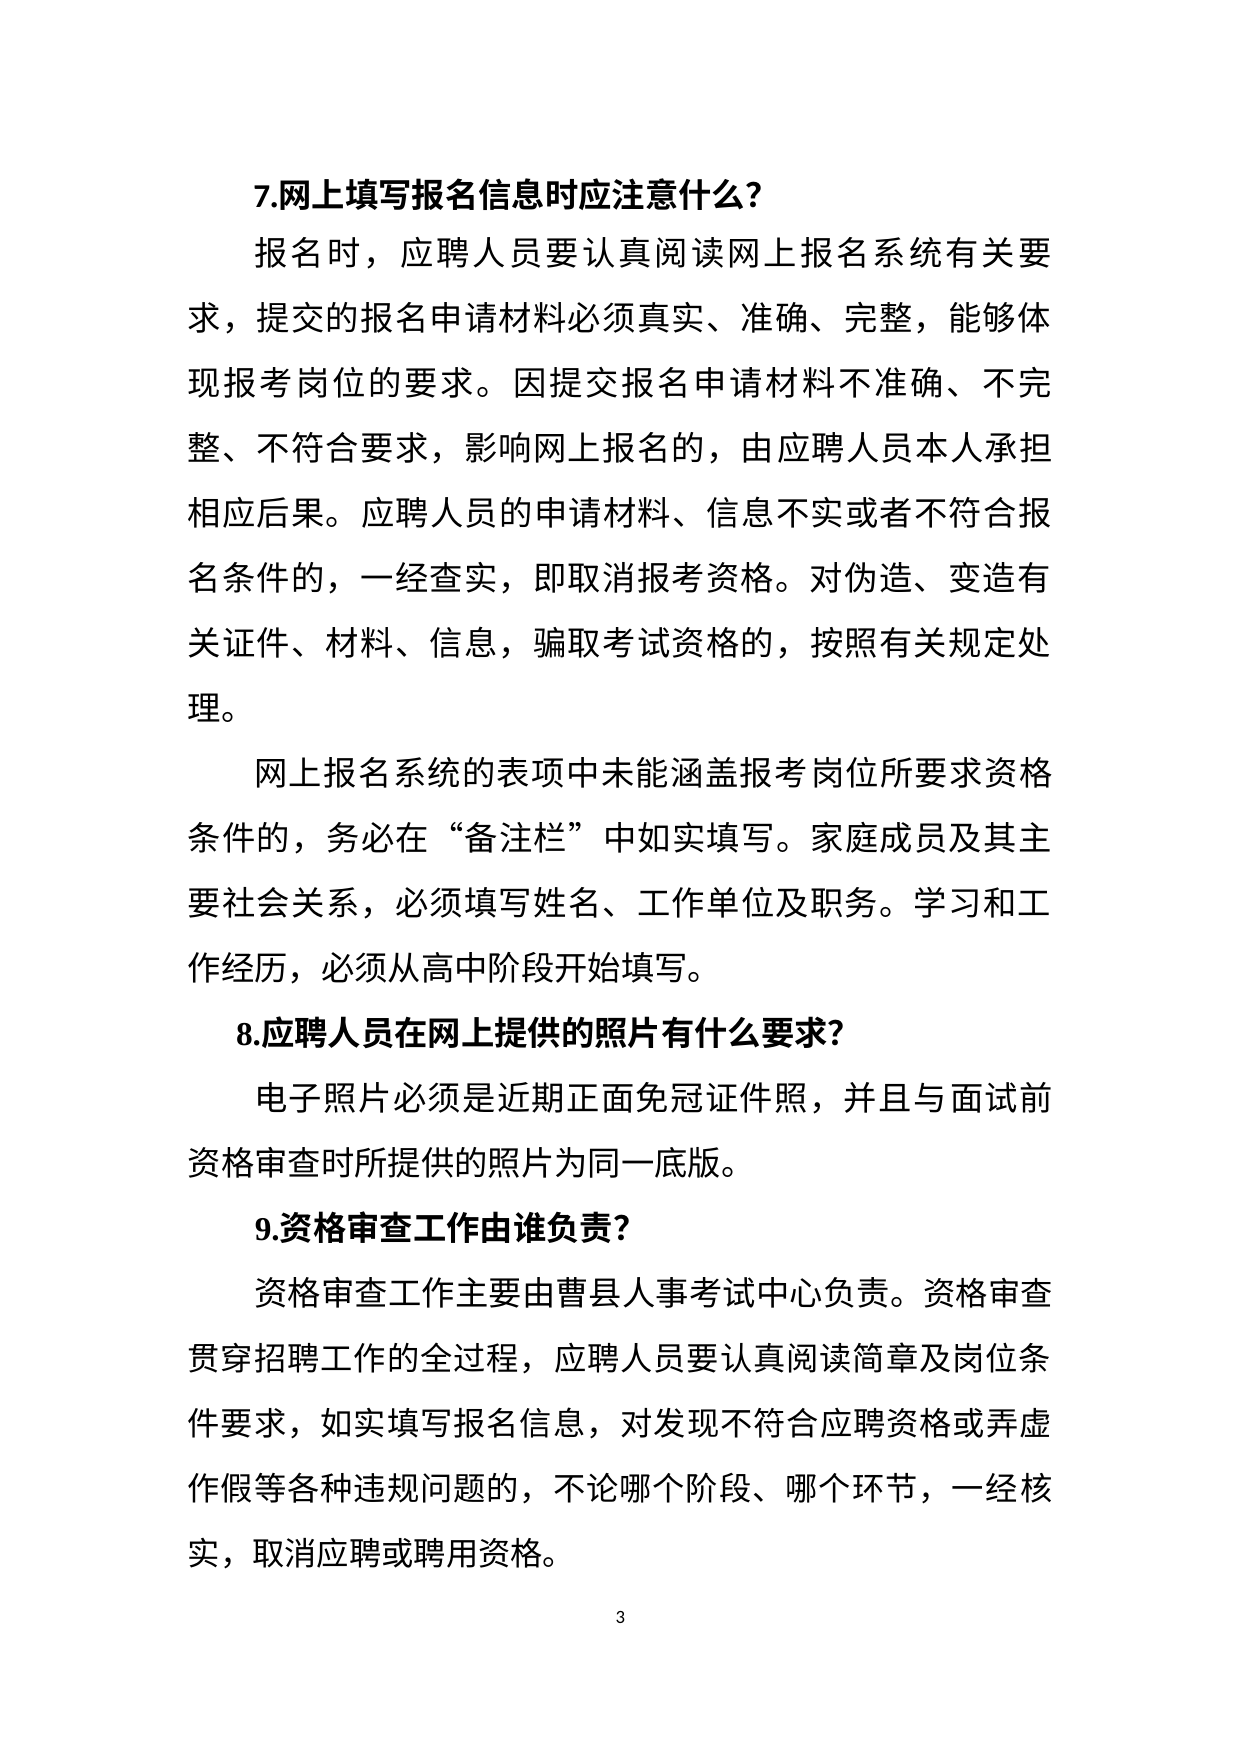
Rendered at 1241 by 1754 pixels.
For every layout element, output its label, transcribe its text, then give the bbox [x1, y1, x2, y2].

text 8.应聘人员在网上提供的照片有什么要求？ [187, 999, 1053, 1064]
text 网上报名系统的表项中未能涵盖报考岗位所要求资格条件的，务必在“备注栏”中如实填写。家庭成员及其主要社会关系，必须填写姓名、工作单位及职务。学习和工作经历，必须从高中阶段开始填写。 [187, 739, 1053, 999]
text 9.资格审查工作由谁负责？ [187, 1194, 1053, 1259]
text 资格审查工作主要由曹县人事考试中心负责。资格审查贯穿招聘工作的全过程，应聘人员要认真阅读简章及岗位条件要求，如实填写报名信息，对发现不符合应聘资格或弄虚作假等各种违规问题的，不论哪个阶段、哪个环节，一经核实，取消应聘或聘用资格。 [187, 1259, 1053, 1584]
text 报名时，应聘人员要认真阅读网上报名系统有关要求，提交的报名申请材料必须真实、准确、完整，能够体现报考岗位的要求。因提交报名申请材料不准确、不完整、不符合要求，影响网上报名的，由应聘人员本人承担相应后果。应聘人员的申请材料、信息不实或者不符合报名条件的，一经查实，即取消报考资格。对伪造、变造有关证件、材料、信息，骗取考试资格的，按照有关规定处理。 [187, 219, 1053, 739]
text 7.网上填写报名信息时应注意什么？ [187, 162, 1053, 219]
text 电子照片必须是近期正面免冠证件照，并且与面试前资格审查时所提供的照片为同一底版。 [187, 1064, 1053, 1194]
